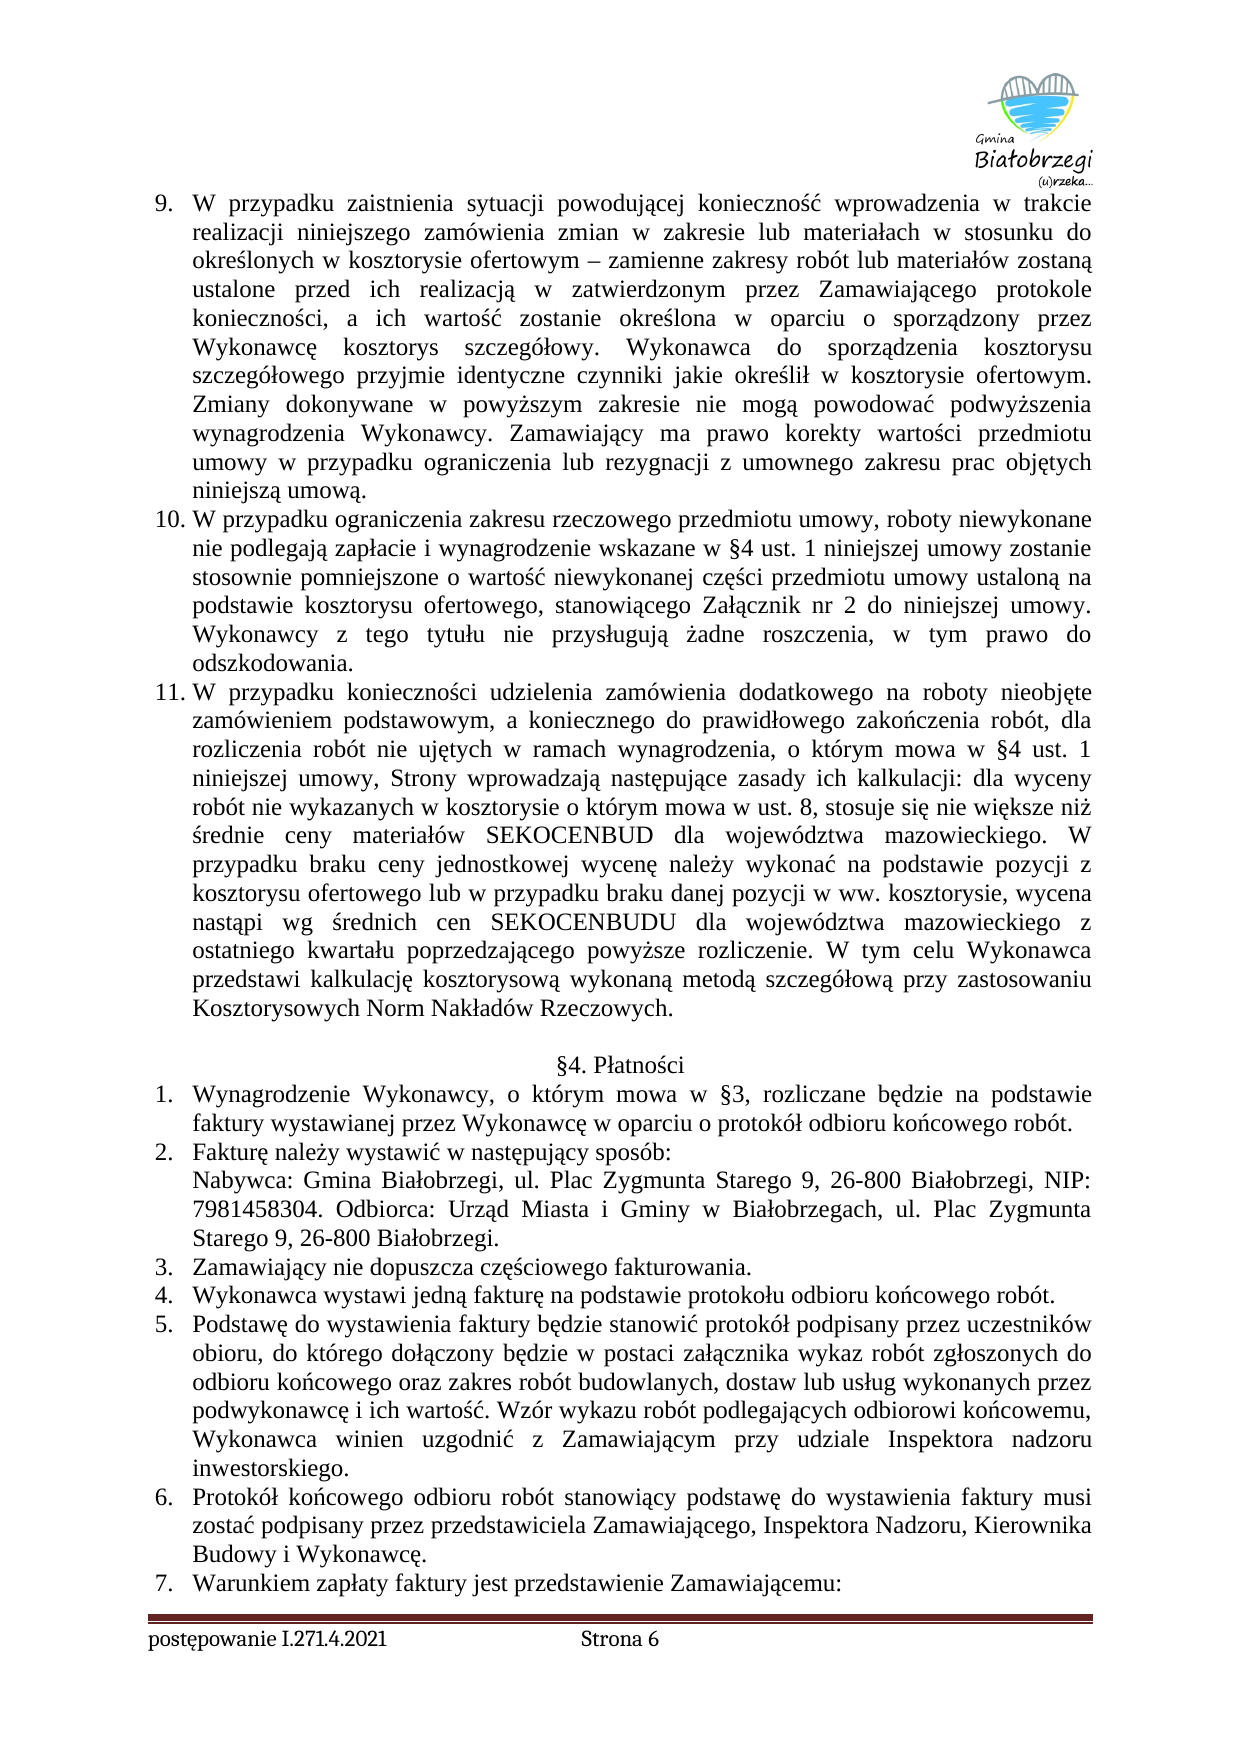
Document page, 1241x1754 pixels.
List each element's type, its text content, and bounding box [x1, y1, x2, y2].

list Warunkiem zapłaty faktury jest przedstawienie Zamawiającemu: [154, 1568, 1093, 1597]
list W przypadku konieczności udzielenia zamówienia dodatkowego na roboty nieobjęte zamówieniem podstawowym, a koniecznego do prawidłowego zakończenia robót, dla rozliczenia robót nie ujętych w ramach wynagrodzenia, o którym mowa w §4 ust. 1 niniejszej umowy, Strony wprowadzają następujące zasady ich kalkulacji: dla wyceny robót nie wykazanych w kosztorysie o którym mowa w ust. 8, stosuje się nie większe niż średnie ceny materiałów SEKOCENBUD dla województwa mazowieckiego. W przypadku braku ceny jednostkowej wycenę należy wykonać na podstawie pozycji z kosztorysu ofertowego lub w przypadku braku danej pozycji w ww. kosztorysie, wycena nastąpi wg średnich cen SEKOCENBUDU dla województwa mazowieckiego z ostatniego kwartału poprzedzającego powyższe rozliczenie. W tym celu Wykonawca przedstawi kalkulację kosztorysową wykonaną metodą szczegółową przy zastosowaniu Kosztorysowych Norm Nakładów Rzeczowych. [154, 677, 1093, 1022]
list Podstawę do wystawienia faktury będzie stanowić protokół podpisany przez uczestników obioru, do którego dołączony będzie w postaci załącznika wykaz robót zgłoszonych do odbioru końcowego oraz zakres robót budowlanych, dostaw lub usług wykonanych przez podwykonawcę i ich wartość. Wzór wykazu robót podlegających odbiorowi końcowemu, Wykonawca winien uzgodnić z Zamawiającym przy udziale Inspektora nadzoru inwestorskiego. [154, 1309, 1093, 1482]
list W przypadku zaistnienia sytuacji powodującej konieczność wprowadzenia w trakcie realizacji niniejszego zamówienia zmian w zakresie lub materiałach w stosunku do określonych w kosztorysie ofertowym – zamienne zakresy robót lub materiałów zostaną ustalone przed ich realizacją w zatwierdzonym przez Zamawiającego protokole konieczności, a ich wartość zostanie określona w oparciu o sporządzony przez Wykonawcę kosztorys szczegółowy. Wykonawca do sporządzenia kosztorysu szczegółowego przyjmie identyczne czynniki jakie określił w kosztorysie ofertowym. Zmiany dokonywane w powyższym zakresie nie mogą powodować podwyższenia wynagrodzenia Wykonawcy. Zamawiający ma prawo korekty wartości przedmiotu umowy w przypadku ograniczenia lub rezygnacji z umownego zakresu prac objętych niniejszą umową. [154, 188, 1093, 504]
list Wykonawca wystawi jedną fakturę na podstawie protokołu odbioru końcowego robót. [154, 1280, 1093, 1309]
list Fakturę należy wystawić w następujący sposób: [154, 1137, 1093, 1165]
list Protokół końcowego odbioru robót stanowiący podstawę do wystawienia faktury musi zostać podpisany przez przedstawiciela Zamawiającego, Inspektora Nadzoru, Kierownika Budowy i Wykonawcę. [154, 1482, 1093, 1568]
list Zamawiający nie dopuszcza częściowego fakturowania. [154, 1252, 1093, 1280]
list W przypadku ograniczenia zakresu rzeczowego przedmiotu umowy, roboty niewykonane nie podlegają zapłacie i wynagrodzenie wskazane w §4 ust. 1 niniejszej umowy zostanie stosownie pomniejszone o wartość niewykonanej części przedmiotu umowy ustaloną na podstawie kosztorysu ofertowego, stanowiącego Załącznik nr 2 do niniejszej umowy. Wykonawcy z tego tytułu nie przysługują żadne roszczenia, w tym prawo do odszkodowania. [154, 504, 1093, 677]
list Wynagrodzenie Wykonawcy, o którym mowa w §3, rozliczane będzie na podstawie faktury wystawianej przez Wykonawcę w oparciu o protokół odbioru końcowego robót. [154, 1079, 1093, 1137]
picture [975, 73, 1093, 188]
text §4. Płatności [148, 1050, 1093, 1079]
list Nabywca: Gmina Białobrzegi, ul. Plac Zygmunta Starego 9, 26-800 Białobrzegi, NIP: 7981458304. Odbiorca: Urząd Miasta i Gminy w Białobrzegach, ul. Plac Zygmunta Starego 9, 26-800 Białobrzegi. [192, 1165, 1093, 1252]
